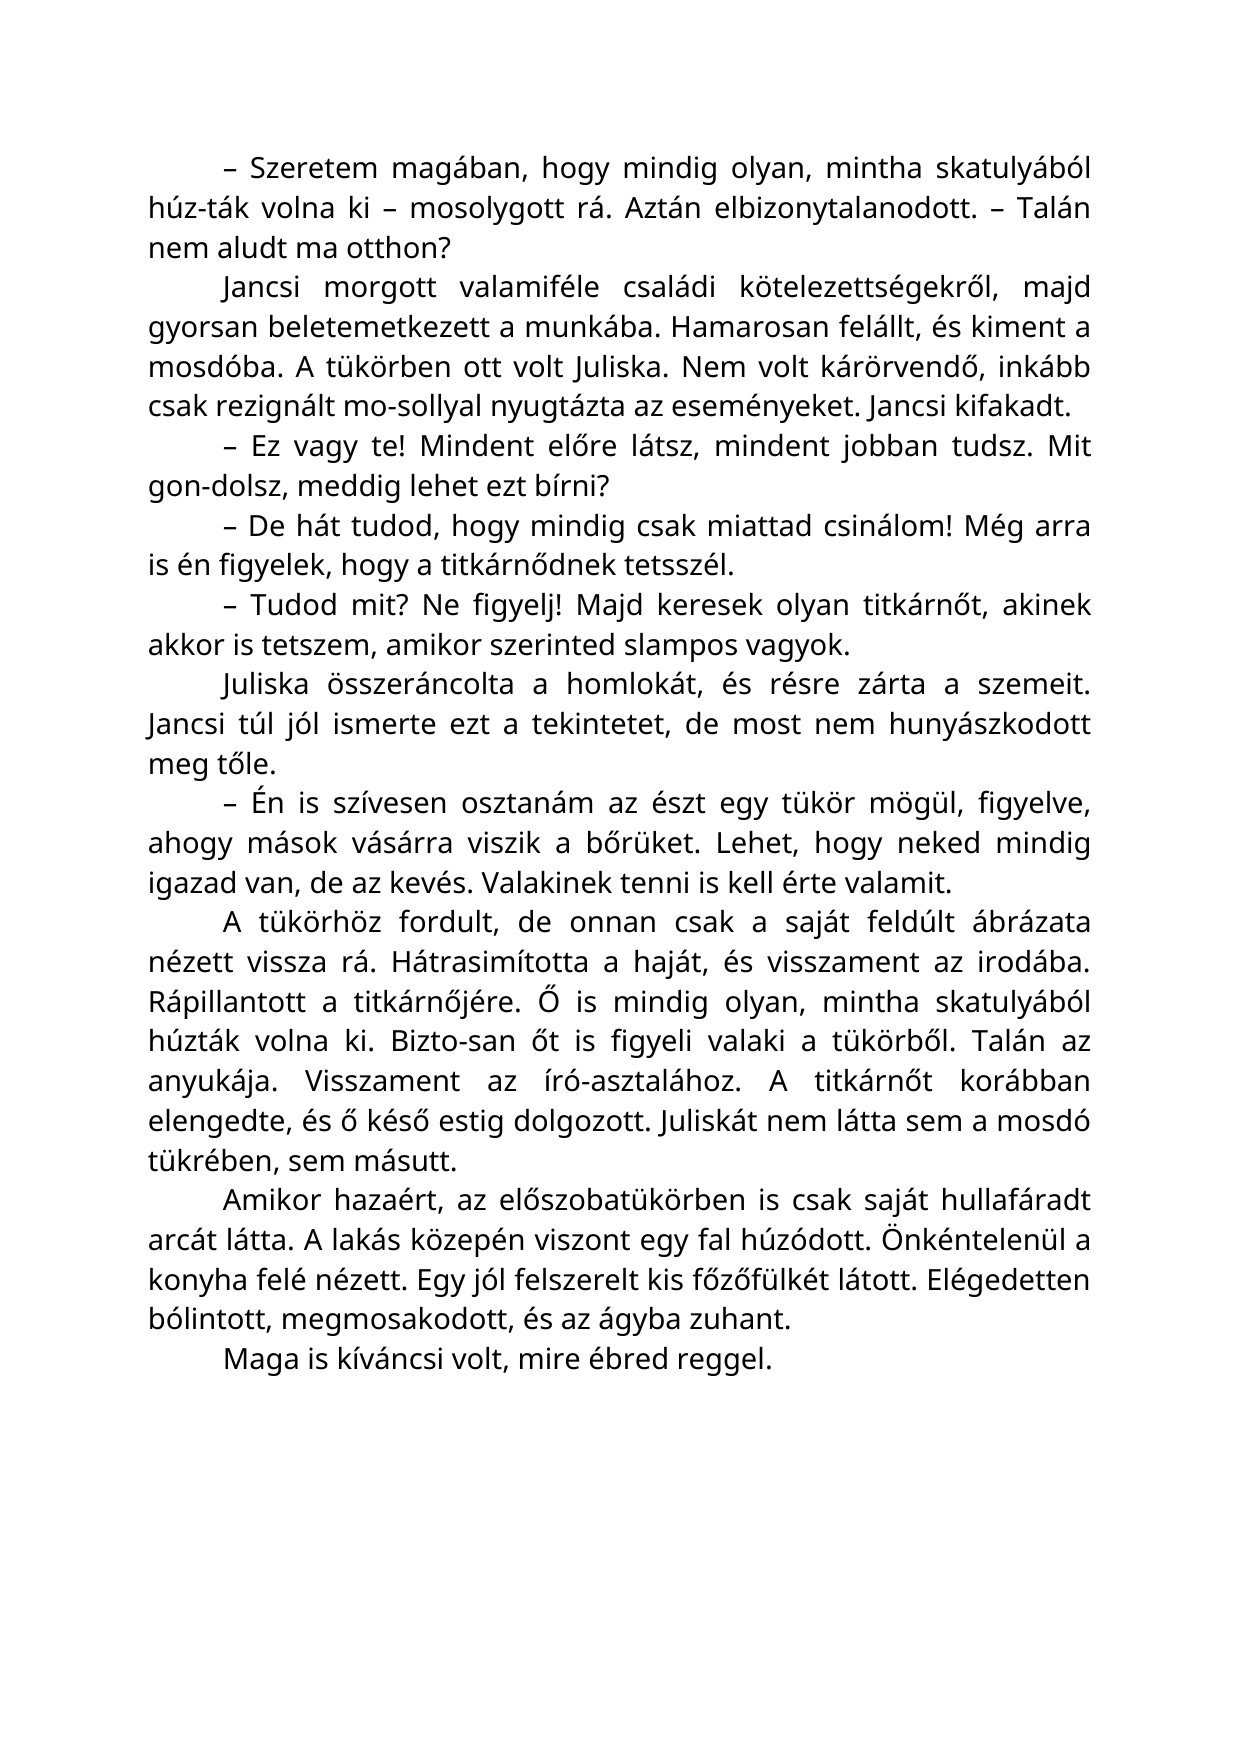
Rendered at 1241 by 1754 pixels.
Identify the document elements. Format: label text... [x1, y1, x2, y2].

text A tükörhöz fordult, de onnan csak a saját feldúlt ábrázata nézett vissza rá. Hátrasimította a haját, és visszament az irodába. Rápillantott a titkárnőjére. Ő is mindig olyan, mintha skatulyából húzták volna ki. Bizto-san őt is figyeli valaki a tükörből. Talán az anyukája. Visszament az író-asztalához. A titkárnőt korábban elengedte, és ő késő estig dolgozott. Juliskát nem látta sem a mosdó tükrében, sem másutt. [148, 902, 1093, 1179]
text Jancsi morgott valamiféle családi kötelezettségekről, majd gyorsan beletemetkezett a munkába. Hamarosan felállt, és kiment a mosdóba. A tükörben ott volt Juliska. Nem volt kárörvendő, inkább csak rezignált mo-sollyal nyugtázta az eseményeket. Jancsi kifakadt. [148, 267, 1093, 425]
text – Én is szívesen osztanám az észt egy tükör mögül, figyelve, ahogy mások vásárra viszik a bőrüket. Lehet, hogy neked mindig igazad van, de az kevés. Valakinek tenni is kell érte valamit. [148, 783, 1093, 902]
text – De hát tudod, hogy mindig csak miattad csinálom! Még arra is én figyelek, hogy a titkárnődnek tetsszél. [148, 505, 1093, 584]
text – Szeretem magában, hogy mindig olyan, mintha skatulyából húz-ták volna ki – mosolygott rá. Aztán elbizonytalanodott. – Talán nem aludt ma otthon? [148, 148, 1093, 267]
text Juliska összeráncolta a homlokát, és résre zárta a szemeit. Jancsi túl jól ismerte ezt a tekintetet, de most nem hunyászkodott meg tőle. [148, 663, 1093, 783]
text Amikor hazaért, az előszobatükörben is csak saját hullafáradt arcát látta. A lakás közepén viszont egy fal húzódott. Önkéntelenül a konyha felé nézett. Egy jól felszerelt kis főzőfülkét látott. Elégedetten bólintott, megmosakodott, és az ágyba zuhant. [148, 1179, 1093, 1338]
text – Tudod mit? Ne figyelj! Majd keresek olyan titkárnőt, akinek akkor is tetszem, amikor szerinted slampos vagyok. [148, 584, 1093, 663]
text – Ez vagy te! Mindent előre látsz, mindent jobban tudsz. Mit gon-dolsz, meddig lehet ezt bírni? [148, 425, 1093, 505]
text Maga is kíváncsi volt, mire ébred reggel. [148, 1338, 1093, 1378]
